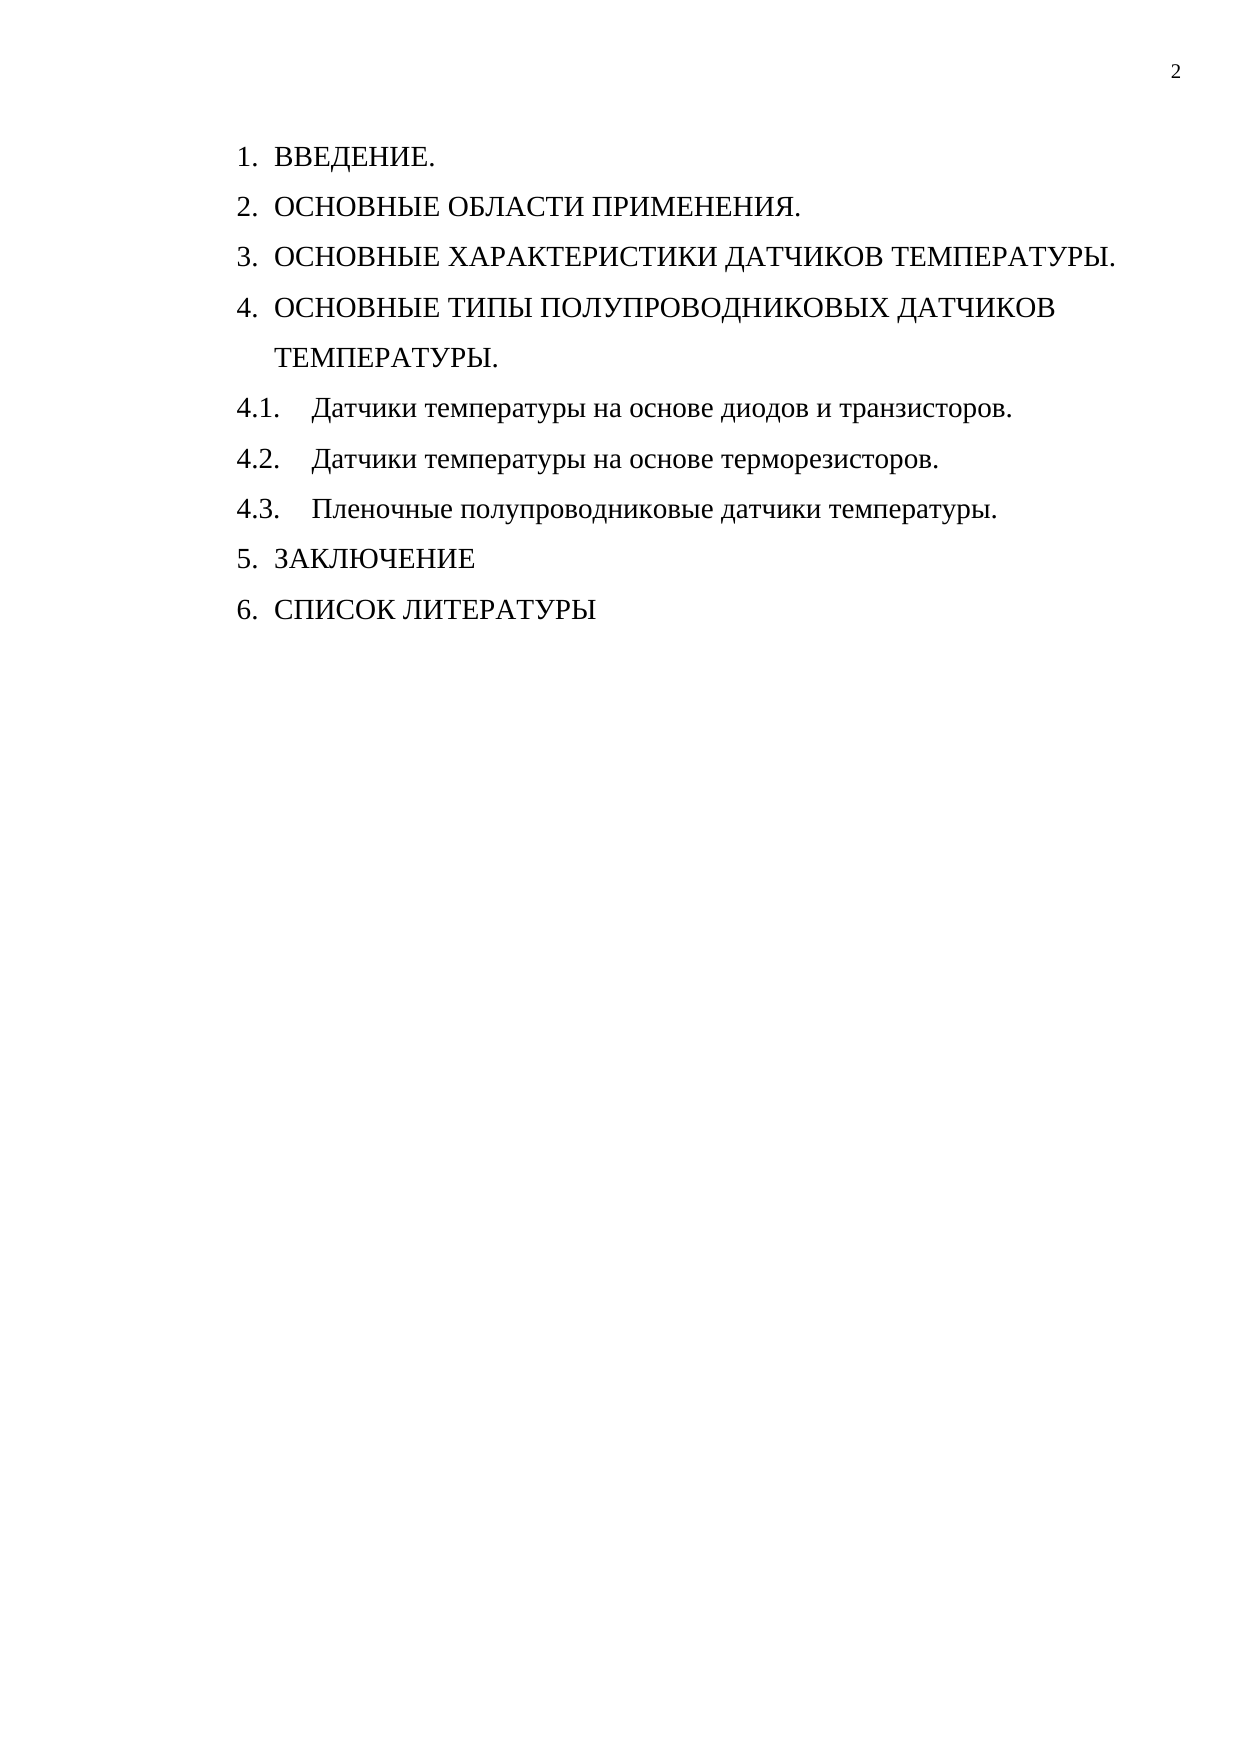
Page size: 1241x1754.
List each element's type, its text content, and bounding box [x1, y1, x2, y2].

list ЗАКЛЮЧЕНИЕ [236, 541, 1181, 575]
list СПИСОК ЛИТЕРАТУРЫ [236, 592, 1181, 625]
list ОСНОВНЫЕ ОБЛАСТИ ПРИМЕНЕНИЯ. [236, 189, 1181, 223]
list ВВЕДЕНИЕ. [236, 139, 1181, 172]
list Датчики температуры на основе диодов и транзисторов. [236, 391, 1181, 424]
list ОСНОВНЫЕ ТИПЫ ПОЛУПРОВОДНИКОВЫХ ДАТЧИКОВ ТЕМПЕРАТУРЫ. [236, 290, 1181, 374]
list ОСНОВНЫЕ ХАРАКТЕРИСТИКИ ДАТЧИКОВ ТЕМПЕРАТУРЫ. [236, 239, 1181, 273]
list Датчики температуры на основе терморезисторов. [236, 441, 1181, 474]
list Пленочные полупроводниковые датчики температуры. [236, 491, 1181, 525]
